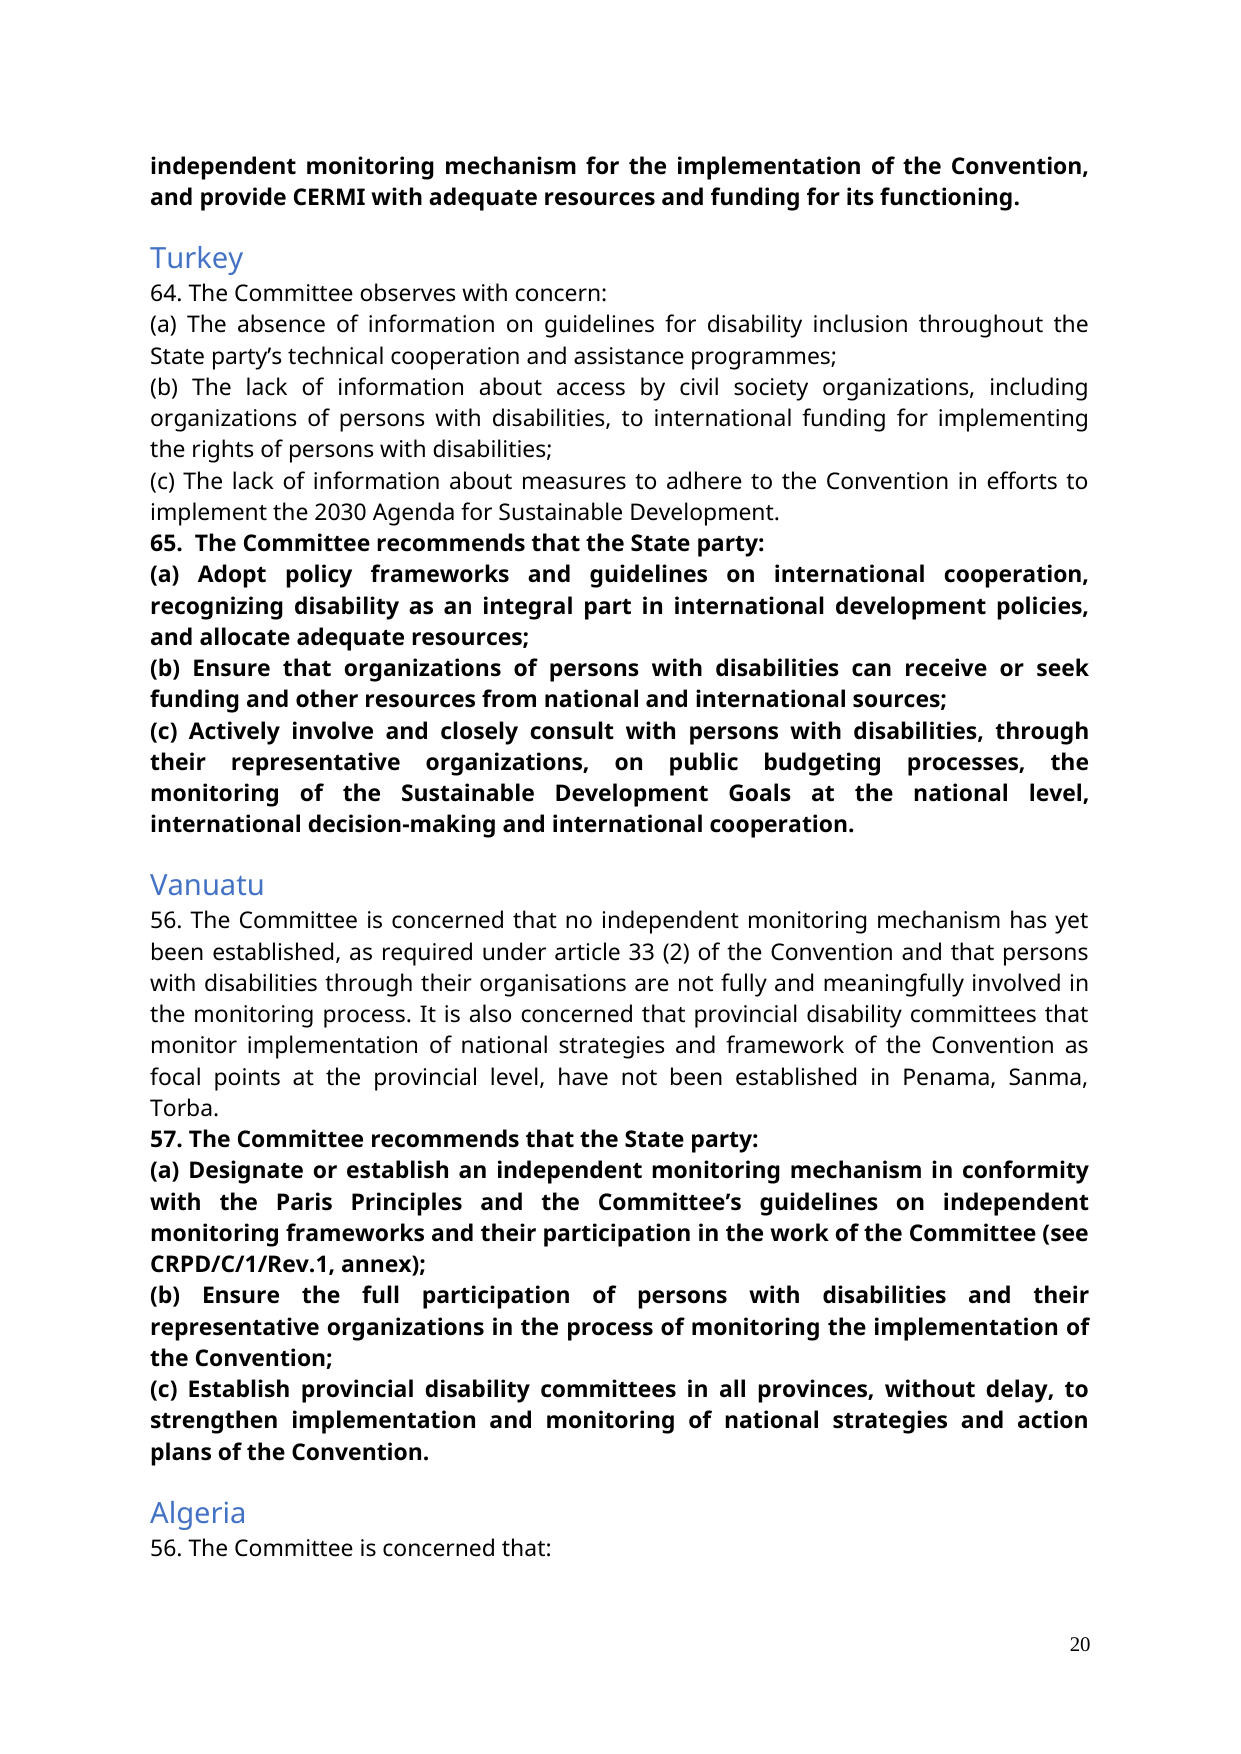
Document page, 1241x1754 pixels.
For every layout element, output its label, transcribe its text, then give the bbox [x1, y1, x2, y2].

text 56. The Committee is concerned that: [150, 1532, 1090, 1563]
text (c) The lack of information about measures to adhere to the Convention in efforts to implement the 2030 Agenda for Sustainable Development. [150, 465, 1090, 527]
text (b) Ensure the full participation of persons with disabilities and their representative organizations in the process of monitoring the implementation of the Convention; [150, 1279, 1090, 1373]
text (c) Establish provincial disability committees in all provinces, without delay, to strengthen implementation and monitoring of national strategies and action plans of the Convention. [150, 1373, 1090, 1467]
text (b) The lack of information about access by civil society organizations, including organizations of persons with disabilities, to international funding for implementing the rights of persons with disabilities; [150, 371, 1090, 465]
text 65. The Committee recommends that the State party: [150, 527, 1090, 558]
text (a) Adopt policy frameworks and guidelines on international cooperation, recognizing disability as an integral part in international development policies, and allocate adequate resources; [150, 558, 1090, 652]
subtitle Vanuatu [150, 865, 1090, 904]
text (a) Designate or establish an independent monitoring mechanism in conformity with the Paris Principles and the Committee’s guidelines on independent monitoring frameworks and their participation in the work of the Committee (see CRPD/C/1/Rev.1, annex); [150, 1154, 1090, 1279]
text (c) Actively involve and closely consult with persons with disabilities, through their representative organizations, on public budgeting processes, the monitoring of the Sustainable Development Goals at the national level, international decision-making and international cooperation. [150, 715, 1090, 840]
subtitle Algeria [150, 1492, 1090, 1532]
text (b) Ensure that organizations of persons with disabilities can receive or seek funding and other resources from national and international sources; [150, 652, 1090, 715]
text 56. The Committee is concerned that no independent monitoring mechanism has yet been established, as required under article 33 (2) of the Convention and that persons with disabilities through their organisations are not fully and meaningfully involved in the monitoring process. It is also concerned that provincial disability committees that monitor implementation of national strategies and framework of the Convention as focal points at the provincial level, have not been established in Penama, Sanma, Torba. [150, 904, 1090, 1123]
text 64. The Committee observes with concern: [150, 277, 1090, 308]
text (a) The absence of information on guidelines for disability inclusion throughout the State party’s technical cooperation and assistance programmes; [150, 308, 1090, 371]
subtitle Turkey [150, 237, 1090, 277]
text 57. The Committee recommends that the State party: [150, 1123, 1090, 1154]
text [150, 150, 1090, 212]
